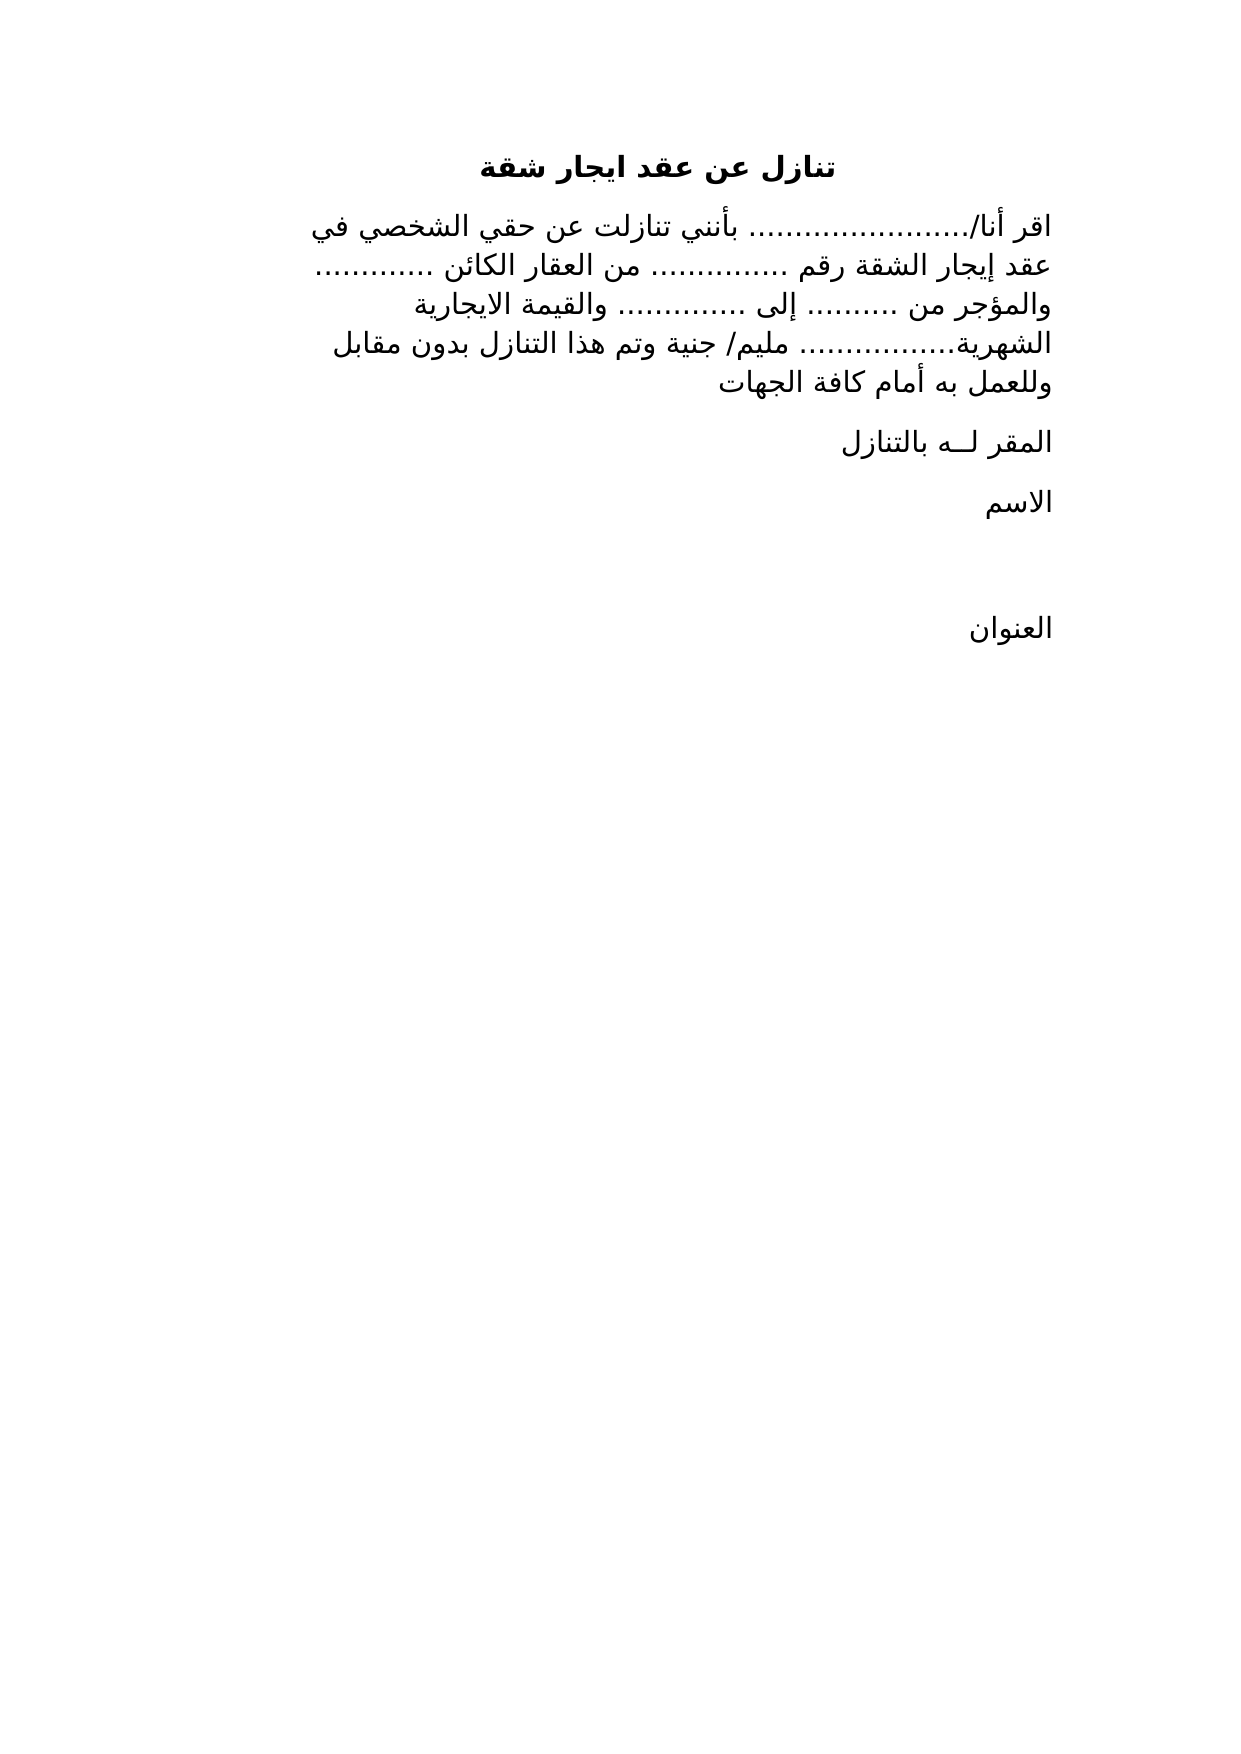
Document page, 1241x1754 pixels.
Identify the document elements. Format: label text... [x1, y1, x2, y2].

text المقر لــه بالتنازل [262, 425, 1053, 459]
text اقر أنا/........................ بأنني تنازلت عن حقي الشخصي في عقد إيجار الشقة رقم ............... من العقار الكائن ............. والمؤجر من .......... إلى .............. والقيمة الايجارية الشهرية................. مليم/ جنية وتم هذا التنازل بدون مقابل وللعمل به أمام كافة الجهات [262, 210, 1053, 399]
text الاسم [262, 485, 1053, 519]
text العنوان [262, 611, 1053, 645]
text تنازل عن عقد ايجار شقة [262, 150, 1053, 184]
